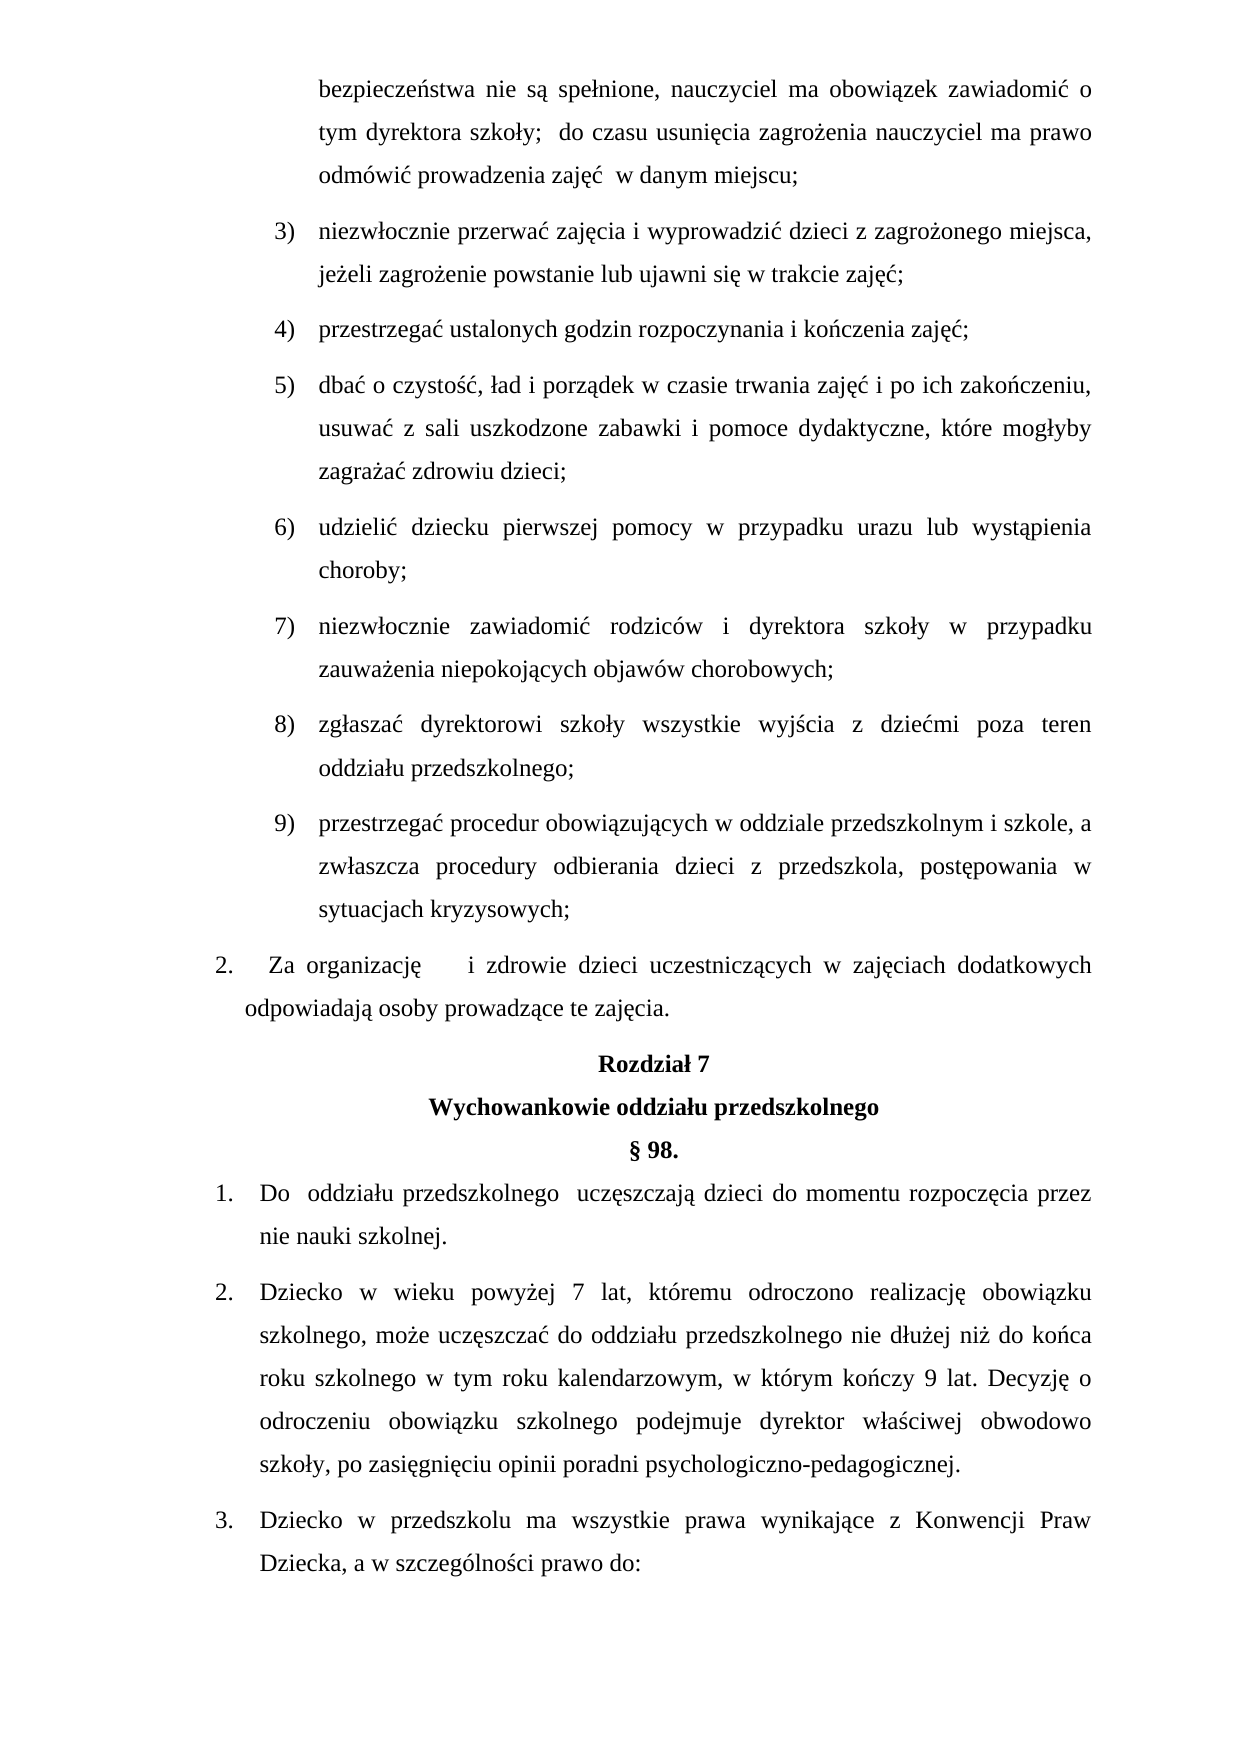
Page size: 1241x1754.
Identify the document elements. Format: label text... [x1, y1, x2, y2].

list niezwłocznie zawiadomić rodziców i dyrektora szkoły w przypadku zauważenia niepokojących objawów chorobowych; [274, 611, 1092, 683]
list Wychowankowie oddziału przedszkolnego [215, 1092, 1092, 1121]
list Dziecko w przedszkolu ma wszystkie prawa wynikające z Konwencji Praw Dziecka, a w szczególności prawo do: [215, 1505, 1092, 1577]
list przestrzegać ustalonych godzin rozpoczynania i kończenia zajęć; [274, 314, 1092, 343]
list przestrzegać procedur obowiązujących w oddziale przedszkolnym i szkole, a zwłaszcza procedury odbierania dzieci z przedszkola, postępowania w sytuacjach kryzysowych; [274, 808, 1092, 923]
list udzielić dziecku pierwszej pomocy w przypadku urazu lub wystąpienia choroby; [274, 512, 1092, 584]
list dbać o czystość, ład i porządek w czasie trwania zajęć i po ich zakończeniu, usuwać z sali uszkodzone zabawki i pomoce dydaktyczne, które mogłyby zagrażać zdrowiu dzieci; [274, 370, 1092, 485]
list Dziecko w wieku powyżej 7 lat, któremu odroczono realizację obowiązku szkolnego, może uczęszczać do oddziału przedszkolnego nie dłużej niż do końca roku szkolnego w tym roku kalendarzowym, w którym kończy 9 lat. Decyzję o odroczeniu obowiązku szkolnego podejmuje dyrektor właściwej obwodowo szkoły, po zasięgnięciu opinii poradni psychologiczno-pedagogicznej. [215, 1277, 1092, 1478]
list zgłaszać dyrektorowi szkoły wszystkie wyjścia z dziećmi poza teren oddziału przedszkolnego; [274, 709, 1092, 781]
text § 98. [215, 1135, 1092, 1164]
text 2. Za organizację i zdrowie dzieci uczestniczących w zajęciach dodatkowych odpowiadają osoby prowadzące te zajęcia. [215, 950, 1092, 1022]
list Do oddziału przedszkolnego uczęszczają dzieci do momentu rozpoczęcia przez nie nauki szkolnej. [215, 1178, 1092, 1250]
list niezwłocznie przerwać zajęcia i wyprowadzić dzieci z zagrożonego miejsca, jeżeli zagrożenie powstanie lub ujawni się w trakcie zajęć; [274, 216, 1092, 288]
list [274, 74, 1092, 189]
list Rozdział 7 [215, 1049, 1092, 1078]
